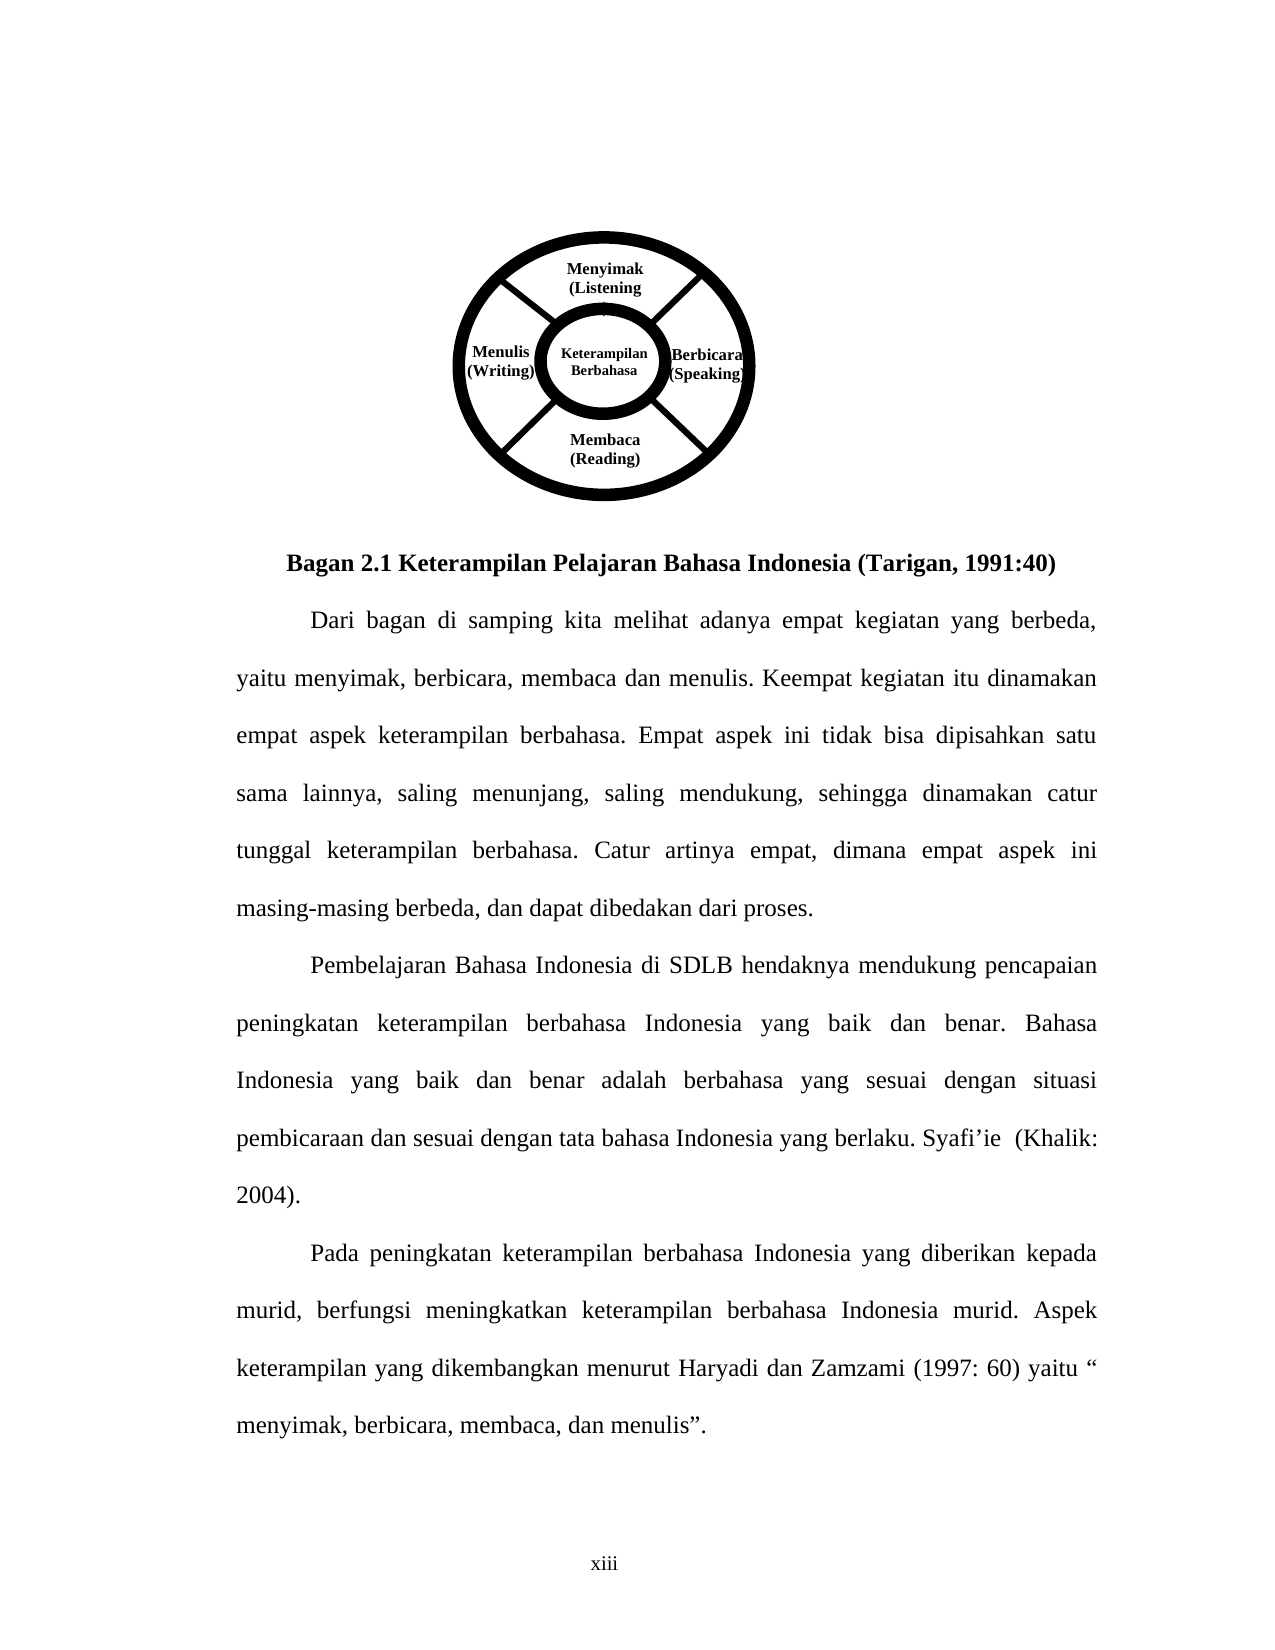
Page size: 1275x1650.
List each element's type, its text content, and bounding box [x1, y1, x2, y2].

list Dari bagan di samping kita melihat adanya empat kegiatan yang berbeda, yaitu menyimak, berbicara, membaca dan menulis. Keempat kegiatan itu dinamakan empat aspek keterampilan berbahasa. Empat aspek ini tidak bisa dipisahkan satu sama lainnya, saling menunjang, saling mendukung, sehingga dinamakan catur tunggal keterampilan berbahasa. Catur artinya empat, dimana empat aspek ini masing-masing berbeda, dan dapat dibedakan dari proses. [236, 605, 1098, 922]
list Pada peningkatan keterampilan berbahasa Indonesia yang diberikan kepada murid, berfungsi meningkatkan keterampilan berbahasa Indonesia murid. Aspek keterampilan yang dikembangkan menurut Haryadi dan Zamzami (1997: 60) yaitu “ menyimak, berbicara, membaca, dan menulis”. [236, 1238, 1098, 1439]
list Pembelajaran Bahasa Indonesia di SDLB hendaknya mendukung pencapaian peningkatan keterampilan berbahasa Indonesia yang baik dan benar. Bahasa Indonesia yang baik dan benar adalah berbahasa yang sesuai dengan situasi pembicaraan dan sesuai dengan tata bahasa Indonesia yang berlaku. Syafi’ie (Khalik: 2004). [236, 950, 1098, 1209]
list Bagan 2.1 Keterampilan Pelajaran Bahasa Indonesia (Tarigan, 1991:40) [255, 548, 1098, 577]
